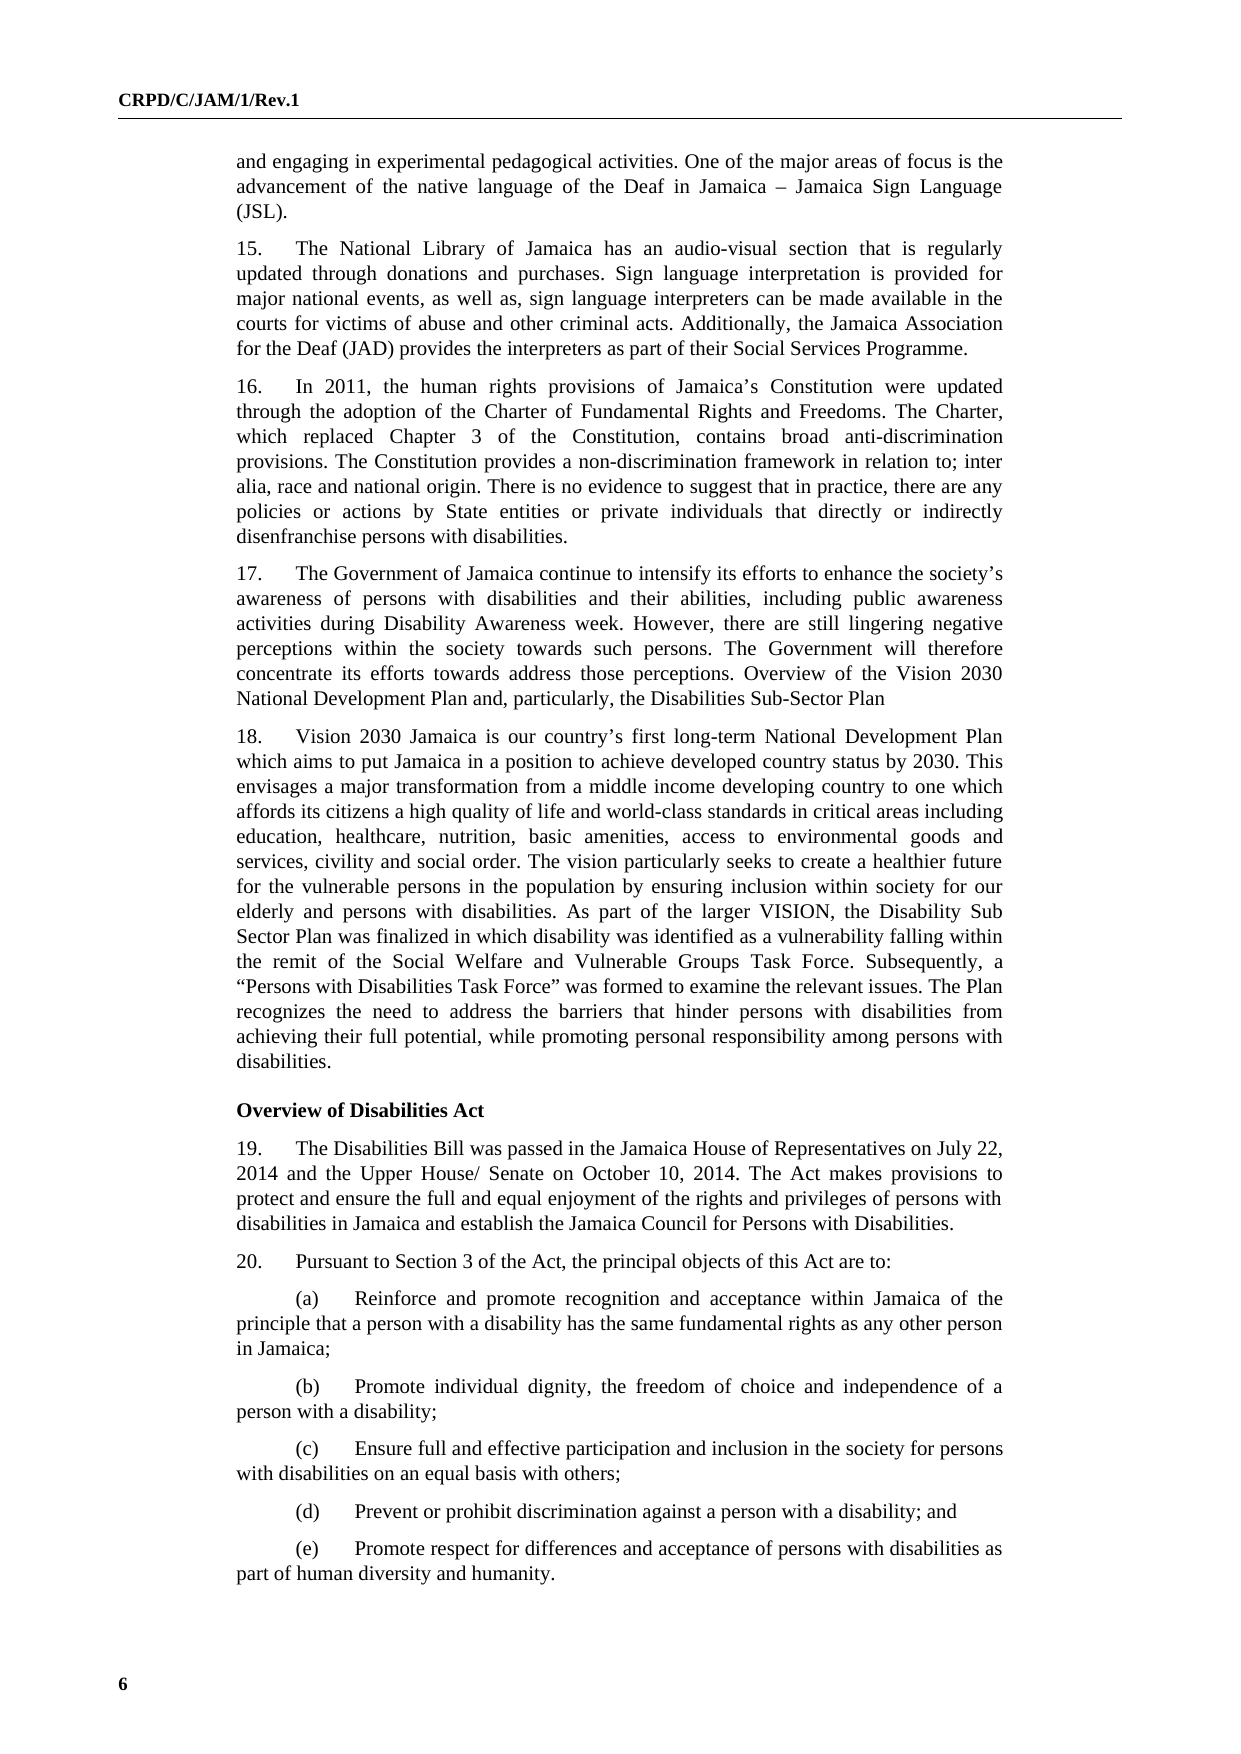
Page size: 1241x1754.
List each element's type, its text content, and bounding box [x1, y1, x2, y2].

text 17. The Government of Jamaica continue to intensify its efforts to enhance the society’s awareness of persons with disabilities and their abilities, including public awareness activities during Disability Awareness week. However, there are still lingering negative perceptions within the society towards such persons. The Government will therefore concentrate its efforts towards address those perceptions. Overview of the Vision 2030 National Development Plan and, particularly, the Disabilities Sub-Sector Plan [236, 560, 1004, 710]
text 20. Pursuant to Section 3 of the Act, the principal objects of this Act are to: [236, 1248, 1004, 1273]
text (d) Prevent or prohibit discrimination against a person with a disability; and [236, 1498, 1004, 1523]
text 19. The Disabilities Bill was passed in the Jamaica House of Representatives on July 22, 2014 and the Upper House/ Senate on October 10, 2014. The Act makes provisions to protect and ensure the full and equal enjoyment of the rights and privileges of persons with disabilities in Jamaica and establish the Jamaica Council for Persons with Disabilities. [236, 1135, 1004, 1235]
text 16. In 2011, the human rights provisions of Jamaica’s Constitution were updated through the adoption of the Charter of Fundamental Rights and Freedoms. The Charter, which replaced Chapter 3 of the Constitution, contains broad anti-discrimination provisions. The Constitution provides a non-discrimination framework in relation to; inter alia, race and national origin. There is no evidence to suggest that in practice, there are any policies or actions by State entities or private individuals that directly or indirectly disenfranchise persons with disabilities. [236, 373, 1004, 548]
text (b) Promote individual dignity, the freedom of choice and independence of a person with a disability; [236, 1373, 1004, 1423]
text Overview of Disabilities Act [118, 1098, 1004, 1123]
text (c) Ensure full and effective participation and inclusion in the society for persons with disabilities on an equal basis with others; [236, 1435, 1004, 1485]
text 15. The National Library of Jamaica has an audio-visual section that is regularly updated through donations and purchases. Sign language interpretation is provided for major national events, as well as, sign language interpreters can be made available in the courts for victims of abuse and other criminal acts. Additionally, the Jamaica Association for the Deaf (JAD) provides the interpreters as part of their Social Services Programme. [236, 235, 1004, 360]
text 18. Vision 2030 Jamaica is our country’s first long-term National Development Plan which aims to put Jamaica in a position to achieve developed country status by 2030. This envisages a major transformation from a middle income developing country to one which affords its citizens a high quality of life and world-class standards in critical areas including education, healthcare, nutrition, basic amenities, access to environmental goods and services, civility and social order. The vision particularly seeks to create a healthier future for the vulnerable persons in the population by ensuring inclusion within society for our elderly and persons with disabilities. As part of the larger VISION, the Disability Sub Sector Plan was finalized in which disability was identified as a vulnerability falling within the remit of the Social Welfare and Vulnerable Groups Task Force. Subsequently, a “Persons with Disabilities Task Force” was formed to examine the relevant issues. The Plan recognizes the need to address the barriers that hinder persons with disabilities from achieving their full potential, while promoting personal responsibility among persons with disabilities. [236, 723, 1004, 1073]
text (a) Reinforce and promote recognition and acceptance within Jamaica of the principle that a person with a disability has the same fundamental rights as any other person in Jamaica; [236, 1285, 1004, 1360]
text (e) Promote respect for differences and acceptance of persons with disabilities as part of human diversity and humanity. [236, 1535, 1004, 1585]
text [236, 148, 1004, 223]
